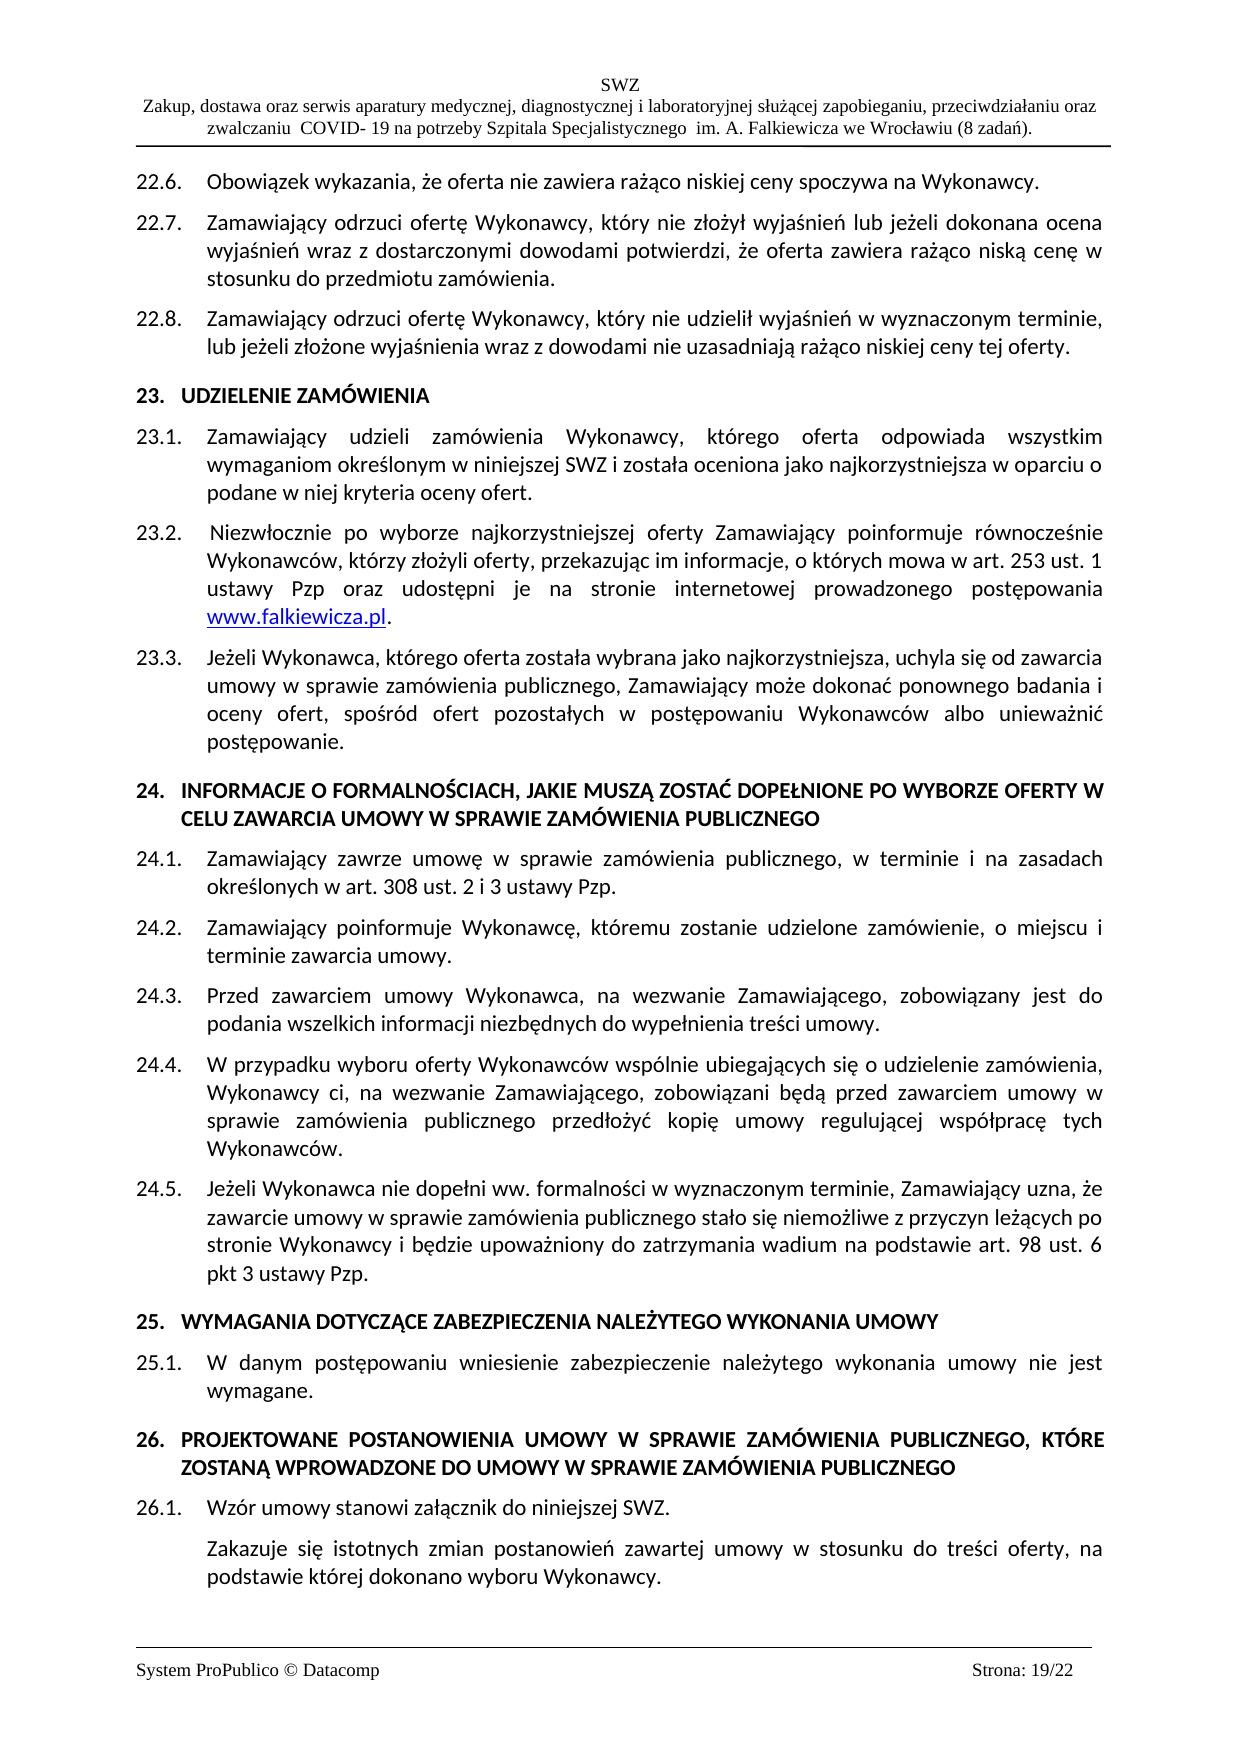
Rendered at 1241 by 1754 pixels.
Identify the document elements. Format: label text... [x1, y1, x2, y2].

subtitle W przypadku wyboru oferty Wykonawców wspólnie ubiegających się o udzielenie zamówienia, Wykonawcy ci, na wezwanie Zamawiającego, zobowiązani będą przed zawarciem umowy w sprawie zamówienia publicznego przedłożyć kopię umowy regulującej współpracę tych Wykonawców. [136, 1050, 1104, 1162]
subtitle UDZIELENIE ZAMÓWIENIA [136, 381, 1104, 409]
subtitle Zamawiający zawrze umowę w sprawie zamówienia publicznego, w terminie i na zasadach określonych w art. 308 ust. 2 i 3 ustawy Pzp. [136, 844, 1104, 900]
subtitle Zakazuje się istotnych zmian postanowień zawartej umowy w stosunku do treści oferty, na podstawie której dokonano wyboru Wykonawcy. [207, 1534, 1104, 1590]
subtitle Zamawiający odrzuci ofertę Wykonawcy, który nie złożył wyjaśnień lub jeżeli dokonana ocena wyjaśnień wraz z dostarczonymi dowodami potwierdzi, że oferta zawiera rażąco niską cenę w stosunku do przedmiotu zamówienia. [136, 208, 1104, 292]
subtitle Niezwłocznie po wyborze najkorzystniejszej oferty Zamawiający poinformuje równocześnie Wykonawców, którzy złożyli oferty, przekazując im informacje, o których mowa w art. 253 ust. 1 ustawy Pzp oraz udostępni je na stronie internetowej prowadzonego postępowania www.falkiewicza.pl. [136, 518, 1104, 630]
subtitle Jeżeli Wykonawca, którego oferta została wybrana jako najkorzystniejsza, uchyla się od zawarcia umowy w sprawie zamówienia publicznego, Zamawiający może dokonać ponownego badania i oceny ofert, spośród ofert pozostałych w postępowaniu Wykonawców albo unieważnić postępowanie. [136, 643, 1104, 755]
subtitle Obowiązek wykazania, że oferta nie zawiera rażąco niskiej ceny spoczywa na Wykonawcy. [136, 167, 1104, 195]
subtitle Wymagania dotyczące zabezpieczenia należytego wykonania umowy [136, 1307, 1104, 1336]
subtitle Zamawiający odrzuci ofertę Wykonawcy, który nie udzielił wyjaśnień w wyznaczonym terminie, lub jeżeli złożone wyjaśnienia wraz z dowodami nie uzasadniają rażąco niskiej ceny tej oferty. [136, 304, 1104, 360]
subtitle Jeżeli Wykonawca nie dopełni ww. formalności w wyznaczonym terminie, Zamawiający uzna, że zawarcie umowy w sprawie zamówienia publicznego stało się niemożliwe z przyczyn leżących po stronie Wykonawcy i będzie upoważniony do zatrzymania wadium na podstawie art. 98 ust. 6 pkt 3 ustawy Pzp. [136, 1174, 1104, 1287]
subtitle Zamawiający udzieli zamówienia Wykonawcy, którego oferta odpowiada wszystkim wymaganiom określonym w niniejszej SWZ i została oceniona jako najkorzystniejsza w oparciu o podane w niej kryteria oceny ofert. [136, 422, 1104, 506]
subtitle projektowane postanowienia umowy w sprawie zamówienia publicznego, które zostaną wprowadzone do umowy w sprawie zamówienia publicznego [136, 1425, 1104, 1481]
subtitle W danym postępowaniu wniesienie zabezpieczenie należytego wykonania umowy nie jest wymagane. [136, 1348, 1104, 1404]
subtitle Przed zawarciem umowy Wykonawca, na wezwanie Zamawiającego, zobowiązany jest do podania wszelkich informacji niezbędnych do wypełnienia treści umowy. [136, 981, 1104, 1037]
subtitle Wzór umowy stanowi załącznik do niniejszej SWZ. [136, 1493, 1104, 1521]
subtitle Zamawiający poinformuje Wykonawcę, któremu zostanie udzielone zamówienie, o miejscu i terminie zawarcia umowy. [136, 913, 1104, 969]
subtitle Informacje o formalnościach, jakie muszą zostać dopełnione po wyborze oferty w celu zawarcia umowy w sprawie zamówienia publicznego [136, 776, 1104, 832]
